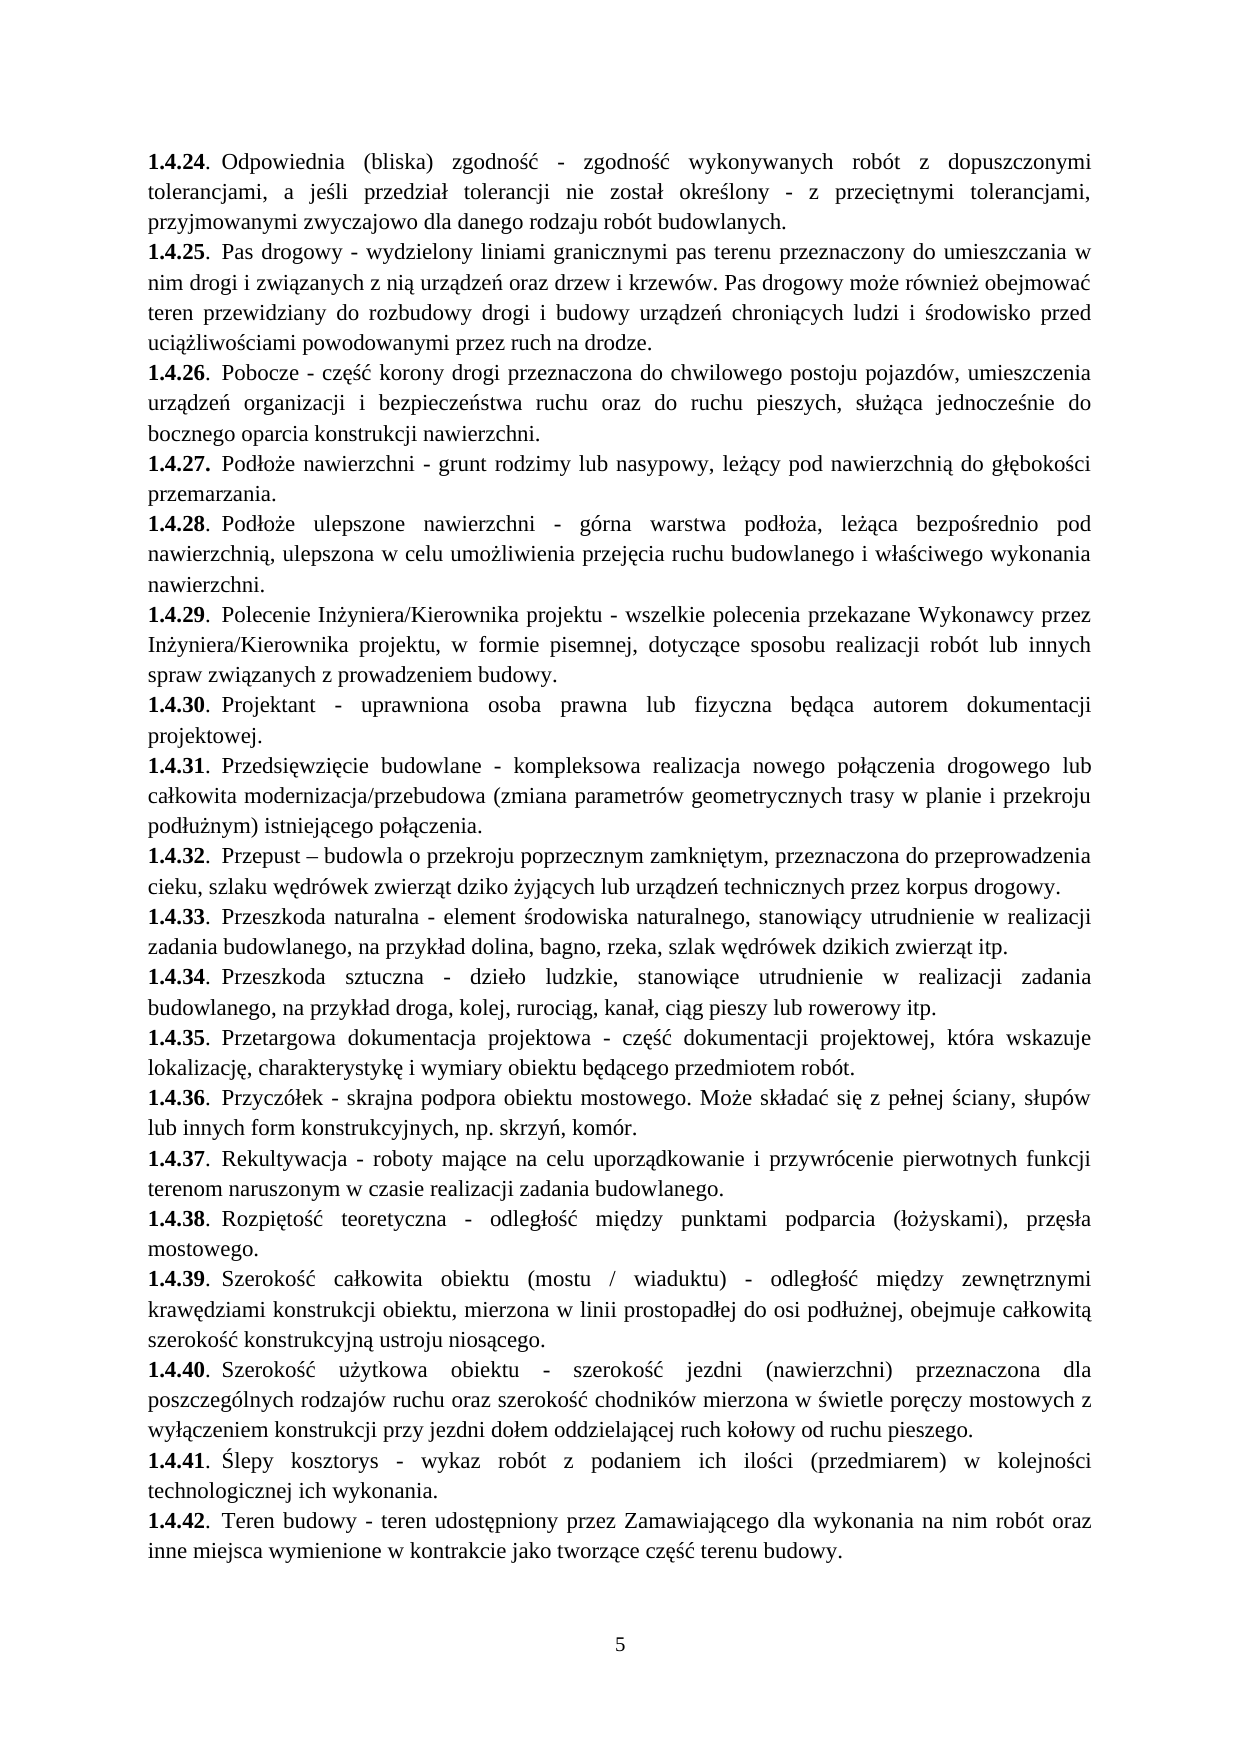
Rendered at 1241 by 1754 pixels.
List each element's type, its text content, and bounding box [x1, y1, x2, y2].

text 1.4.38. Rozpiętość teoretyczna - odległość między punktami podparcia (łożyskami), przęsła mostowego. [148, 1205, 1093, 1262]
text 1.4.26. Pobocze - część korony drogi przeznaczona do chwilowego postoju pojazdów, umieszczenia urządzeń organizacji i bezpieczeństwa ruchu oraz do ruchu pieszych, służąca jednocześnie do bocznego oparcia konstrukcji nawierzchni. [148, 359, 1093, 446]
text 1.4.30. Projektant - uprawniona osoba prawna lub fizyczna będąca autorem dokumentacji projektowej. [148, 691, 1093, 748]
text 1.4.37. Rekultywacja - roboty mające na celu uporządkowanie i przywrócenie pierwotnych funkcji terenom naruszonym w czasie realizacji zadania budowlanego. [148, 1144, 1093, 1201]
text 1.4.32. Przepust – budowla o przekroju poprzecznym zamkniętym, przeznaczona do przeprowadzenia cieku, szlaku wędrówek zwierząt dziko żyjących lub urządzeń technicznych przez korpus drogowy. [148, 842, 1093, 899]
text 1.4.33. Przeszkoda naturalna - element środowiska naturalnego, stanowiący utrudnienie w realizacji zadania budowlanego, na przykład dolina, bagno, rzeka, szlak wędrówek dzikich zwierząt itp. [148, 903, 1093, 959]
text 1.4.34. Przeszkoda sztuczna - dzieło ludzkie, stanowiące utrudnienie w realizacji zadania budowlanego, na przykład droga, kolej, rurociąg, kanał, ciąg pieszy lub rowerowy itp. [148, 963, 1093, 1020]
text 1.4.35. Przetargowa dokumentacja projektowa - część dokumentacji projektowej, która wskazuje lokalizację, charakterystykę i wymiary obiektu będącego przedmiotem robót. [148, 1024, 1093, 1080]
text 1.4.28. Podłoże ulepszone nawierzchni - górna warstwa podłoża, leżąca bezpośrednio pod nawierzchnią, ulepszona w celu umożliwienia przejęcia ruchu budowlanego i właściwego wykonania nawierzchni. [148, 510, 1093, 597]
text 1.4.27. Podłoże nawierzchni - grunt rodzimy lub nasypowy, leżący pod nawierzchnią do głębokości przemarzania. [148, 450, 1093, 506]
text 1.4.41. Ślepy kosztorys - wykaz robót z podaniem ich ilości (przedmiarem) w kolejności technologicznej ich wykonania. [148, 1447, 1093, 1503]
text 1.4.36. Przyczółek - skrajna podpora obiektu mostowego. Może składać się z pełnej ściany, słupów lub innych form konstrukcyjnych, np. skrzyń, komór. [148, 1084, 1093, 1141]
text 1.4.40. Szerokość użytkowa obiektu - szerokość jezdni (nawierzchni) przeznaczona dla poszczególnych rodzajów ruchu oraz szerokość chodników mierzona w świetle poręczy mostowych z wyłączeniem konstrukcji przy jezdni dołem oddzielającej ruch kołowy od ruchu pieszego. [148, 1356, 1093, 1443]
text 1.4.42. Teren budowy - teren udostępniony przez Zamawiającego dla wykonania na nim robót oraz inne miejsca wymienione w kontrakcie jako tworzące część terenu budowy. [148, 1507, 1093, 1564]
text 1.4.25. Pas drogowy - wydzielony liniami granicznymi pas terenu przeznaczony do umieszczania w nim drogi i związanych z nią urządzeń oraz drzew i krzewów. Pas drogowy może również obejmować teren przewidziany do rozbudowy drogi i budowy urządzeń chroniących ludzi i środowisko przed uciążliwościami powodowanymi przez ruch na drodze. [148, 238, 1093, 355]
text 1.4.39. Szerokość całkowita obiektu (mostu / wiaduktu) - odległość między zewnętrznymi krawędziami konstrukcji obiektu, mierzona w linii prostopadłej do osi podłużnej, obejmuje całkowitą szerokość konstrukcyjną ustroju niosącego. [148, 1265, 1093, 1352]
text 1.4.24. Odpowiednia (bliska) zgodność - zgodność wykonywanych robót z dopuszczonymi tolerancjami, a jeśli przedział tolerancji nie został określony - z przeciętnymi tolerancjami, przyjmowanymi zwyczajowo dla danego rodzaju robót budowlanych. [148, 148, 1093, 234]
text 1.4.31. Przedsięwzięcie budowlane - kompleksowa realizacja nowego połączenia drogowego lub całkowita modernizacja/przebudowa (zmiana parametrów geometrycznych trasy w planie i przekroju podłużnym) istniejącego połączenia. [148, 752, 1093, 839]
text 1.4.29. Polecenie Inżyniera/Kierownika projektu - wszelkie polecenia przekazane Wykonawcy przez Inżyniera/Kierownika projektu, w formie pisemnej, dotyczące sposobu realizacji robót lub innych spraw związanych z prowadzeniem budowy. [148, 601, 1093, 688]
